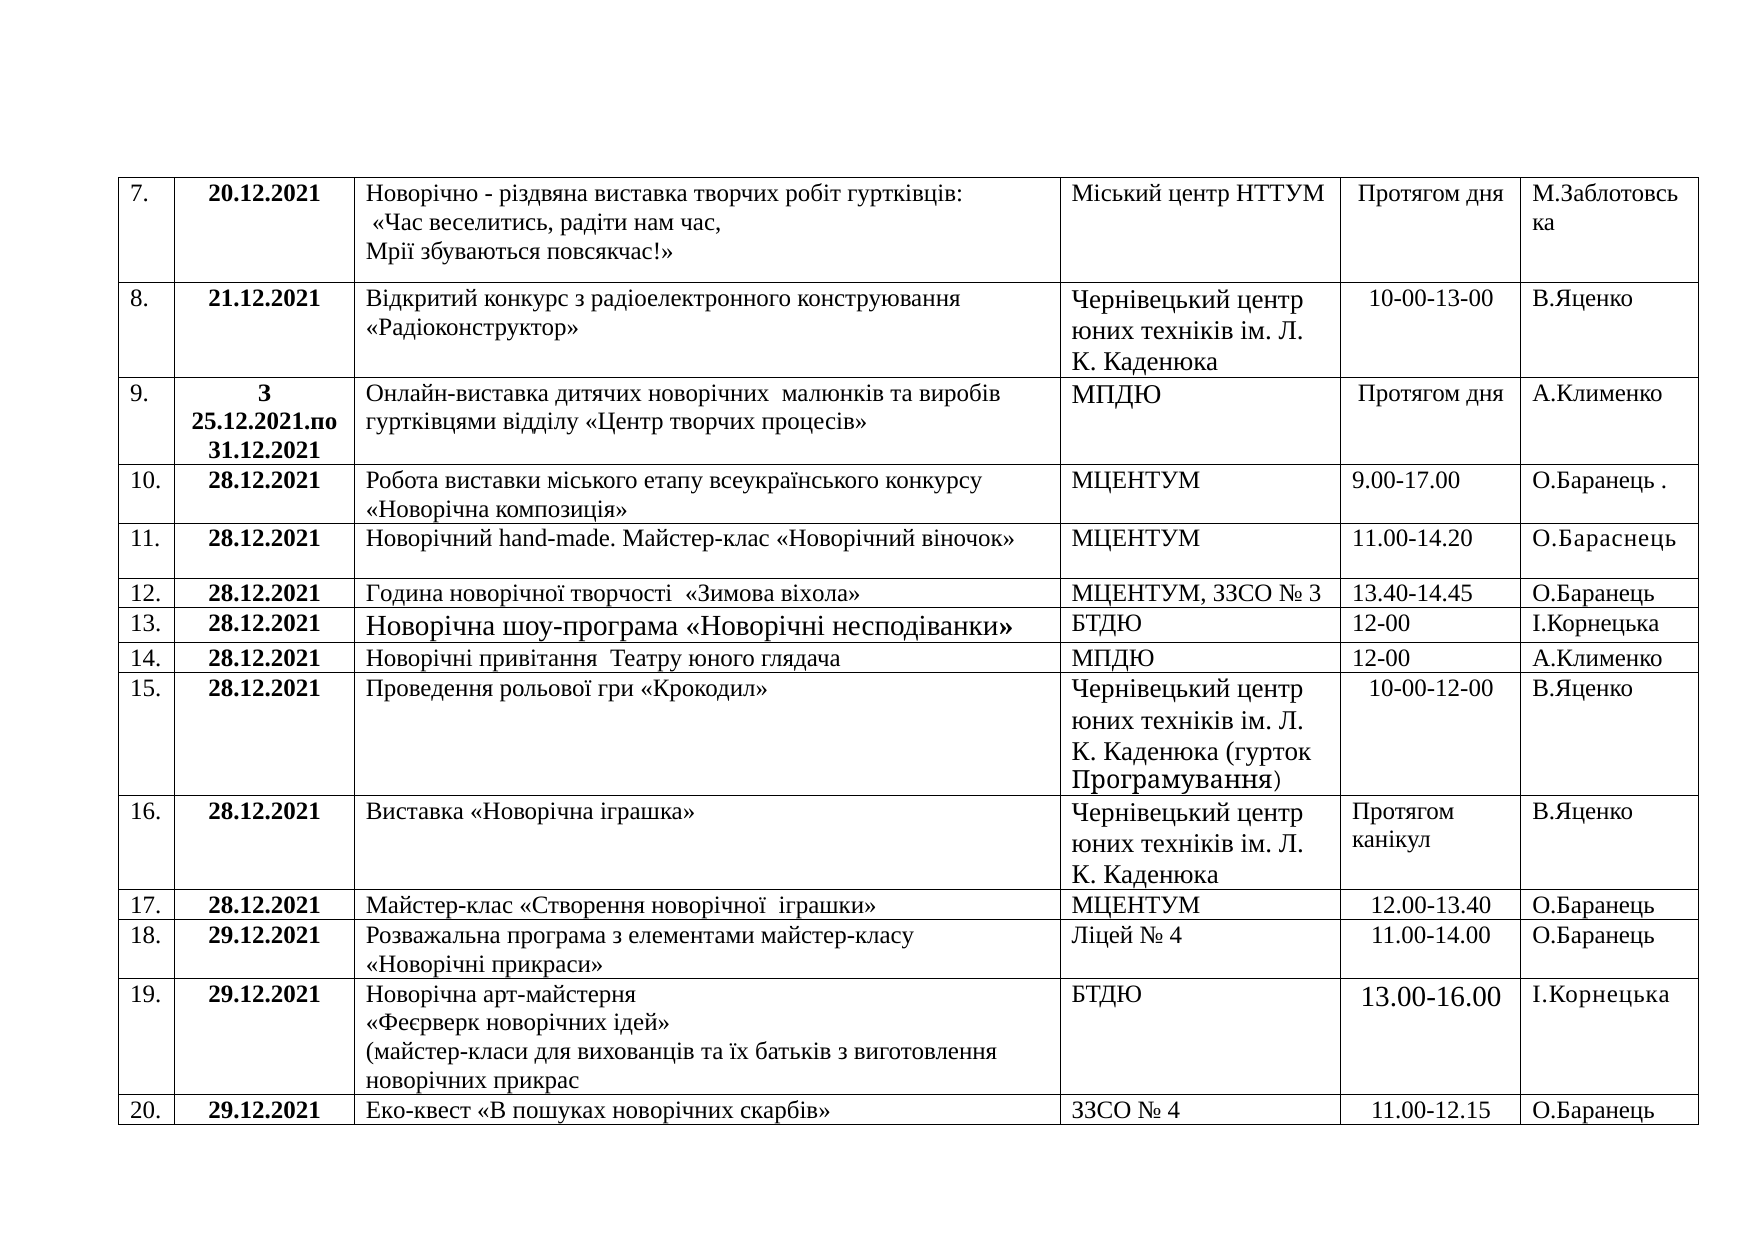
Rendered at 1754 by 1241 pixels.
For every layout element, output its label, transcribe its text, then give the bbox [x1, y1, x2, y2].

table_cell ЗЗСО № 4 [1061, 1095, 1340, 1123]
table_cell БТДЮ [1061, 979, 1340, 1094]
table_cell 28.12.2021 [175, 608, 354, 642]
table_cell О.Баранець [1521, 1095, 1698, 1123]
table_cell О.Баранець . [1521, 465, 1698, 522]
table_cell 13. [119, 608, 174, 642]
table_cell Онлайн-виставка дитячих новорічних малюнків та виробів гуртківцями відділу «Центр творчих процесів» [355, 378, 1060, 464]
table_cell Розважальна програма з елементами майстер-класу «Новорічні прикраси» [355, 920, 1060, 978]
table_cell Новорічно - різдвяна виставка творчих робіт гуртківців: «Час веселитись, радіти нам час, Мрії збуваються повсякчас!» [355, 178, 1060, 282]
table_cell 20. [119, 1095, 174, 1123]
table_cell 11.00-14.20 [1341, 524, 1520, 577]
table_cell В.Яценко [1521, 283, 1698, 377]
table_cell М.Заблотовська [1521, 178, 1698, 282]
table_cell МПДЮ [1061, 378, 1340, 464]
table_cell 18. [119, 920, 174, 978]
table_cell 8. [119, 283, 174, 377]
table_cell Новорічні привітання Театру юного глядача [355, 643, 1060, 672]
table_cell Проведення рольової гри «Крокодил» [355, 673, 1060, 795]
table_cell І.Корнецька [1521, 608, 1698, 642]
table_cell 28.12.2021 [175, 643, 354, 672]
table_cell МЦЕНТУМ [1061, 524, 1340, 577]
table_cell Протягом дня [1341, 378, 1520, 464]
table_cell В.Яценко [1521, 673, 1698, 795]
table_cell Протягом канікул [1341, 796, 1520, 889]
table_cell Чернівецький центр юних техніків ім. Л. К. Каденюка [1061, 796, 1340, 889]
table_cell 16. [119, 796, 174, 889]
table_cell Новорічний hand-made. Майстер-клас «Новорічний віночок» [355, 524, 1060, 577]
table_cell 28.12.2021 [175, 579, 354, 607]
table_cell 29.12.2021 [175, 1095, 354, 1123]
table_cell МЦЕНТУМ [1061, 465, 1340, 522]
table_cell БТДЮ [1061, 608, 1340, 642]
table_cell 21.12.2021 [175, 283, 354, 377]
table_cell 9. [119, 378, 174, 464]
table_cell 29.12.2021 [175, 979, 354, 1094]
table_cell О.Баранець [1521, 890, 1698, 919]
table_cell МЦЕНТУМ, ЗЗСО № 3 [1061, 579, 1340, 607]
table_cell Новорічна шоу-програма «Новорічні несподіванки» [355, 608, 1060, 642]
table_cell 11.00-14.00 [1341, 920, 1520, 978]
table_cell Протягом дня [1341, 178, 1520, 282]
table_cell 10. [119, 465, 174, 522]
table_cell 28.12.2021 [175, 524, 354, 577]
table_cell 29.12.2021 [175, 920, 354, 978]
table_cell І.Корнецька [1521, 979, 1698, 1094]
table_cell 12-00 [1341, 608, 1520, 642]
table_cell О.Баранець [1521, 920, 1698, 978]
table_cell 13.00-16.00 [1341, 979, 1520, 1094]
table_cell 28.12.2021 [175, 890, 354, 919]
table_cell 10-00-12-00 [1341, 673, 1520, 795]
table_cell 28.12.2021 [175, 673, 354, 795]
table_cell 12.00-13.40 [1341, 890, 1520, 919]
table_cell Чернівецький центр юних техніків ім. Л. К. Каденюка (гурток Програмування) [1061, 673, 1340, 795]
table_cell З 25.12.2021.по31.12.2021 [175, 378, 354, 464]
table_cell МПДЮ [1061, 643, 1340, 672]
table_cell О.Баранець [1521, 579, 1698, 607]
table_cell 13.40-14.45 [1341, 579, 1520, 607]
table_cell 17. [119, 890, 174, 919]
table_cell 9.00-17.00 [1341, 465, 1520, 522]
table_cell 14. [119, 643, 174, 672]
table_cell В.Яценко [1521, 796, 1698, 889]
table_cell 12-00 [1341, 643, 1520, 672]
table_cell 11. [119, 524, 174, 577]
table_cell Година новорічної творчості «Зимова віхола» [355, 579, 1060, 607]
table_cell Майстер-клас «Створення новорічної іграшки» [355, 890, 1060, 919]
table_cell Еко-квест «В пошуках новорічних скарбів» [355, 1095, 1060, 1123]
table_cell 10-00-13-00 [1341, 283, 1520, 377]
table_cell 19. [119, 979, 174, 1094]
table_cell Новорічна арт-майстерня «Феєрверк новорічних ідей» (майстер-класи для вихованців та їх батьків з виготовлення новорічних прикрас [355, 979, 1060, 1094]
table_cell Відкритий конкурс з радіоелектронного конструювання «Радіоконструктор» [355, 283, 1060, 377]
table_cell 28.12.2021 [175, 465, 354, 522]
table_cell Міський центр НТТУМ [1061, 178, 1340, 282]
table_cell А.Клименко [1521, 378, 1698, 464]
table_cell 20.12.2021 [175, 178, 354, 282]
table_cell 7. [119, 178, 174, 282]
table_cell 15. [119, 673, 174, 795]
table_cell 12. [119, 579, 174, 607]
table_cell Виставка «Новорічна іграшка» [355, 796, 1060, 889]
table_cell А.Клименко [1521, 643, 1698, 672]
table_cell Чернівецький центр юних техніків ім. Л. К. Каденюка [1061, 283, 1340, 377]
table_cell 11.00-12.15 [1341, 1095, 1520, 1123]
table_cell О.Бараснець [1521, 524, 1698, 577]
table_cell 28.12.2021 [175, 796, 354, 889]
table_cell МЦЕНТУМ [1061, 890, 1340, 919]
table_cell Робота виставки міського етапу всеукраїнського конкурсу «Новорічна композиція» [355, 465, 1060, 522]
table_cell Ліцей № 4 [1061, 920, 1340, 978]
